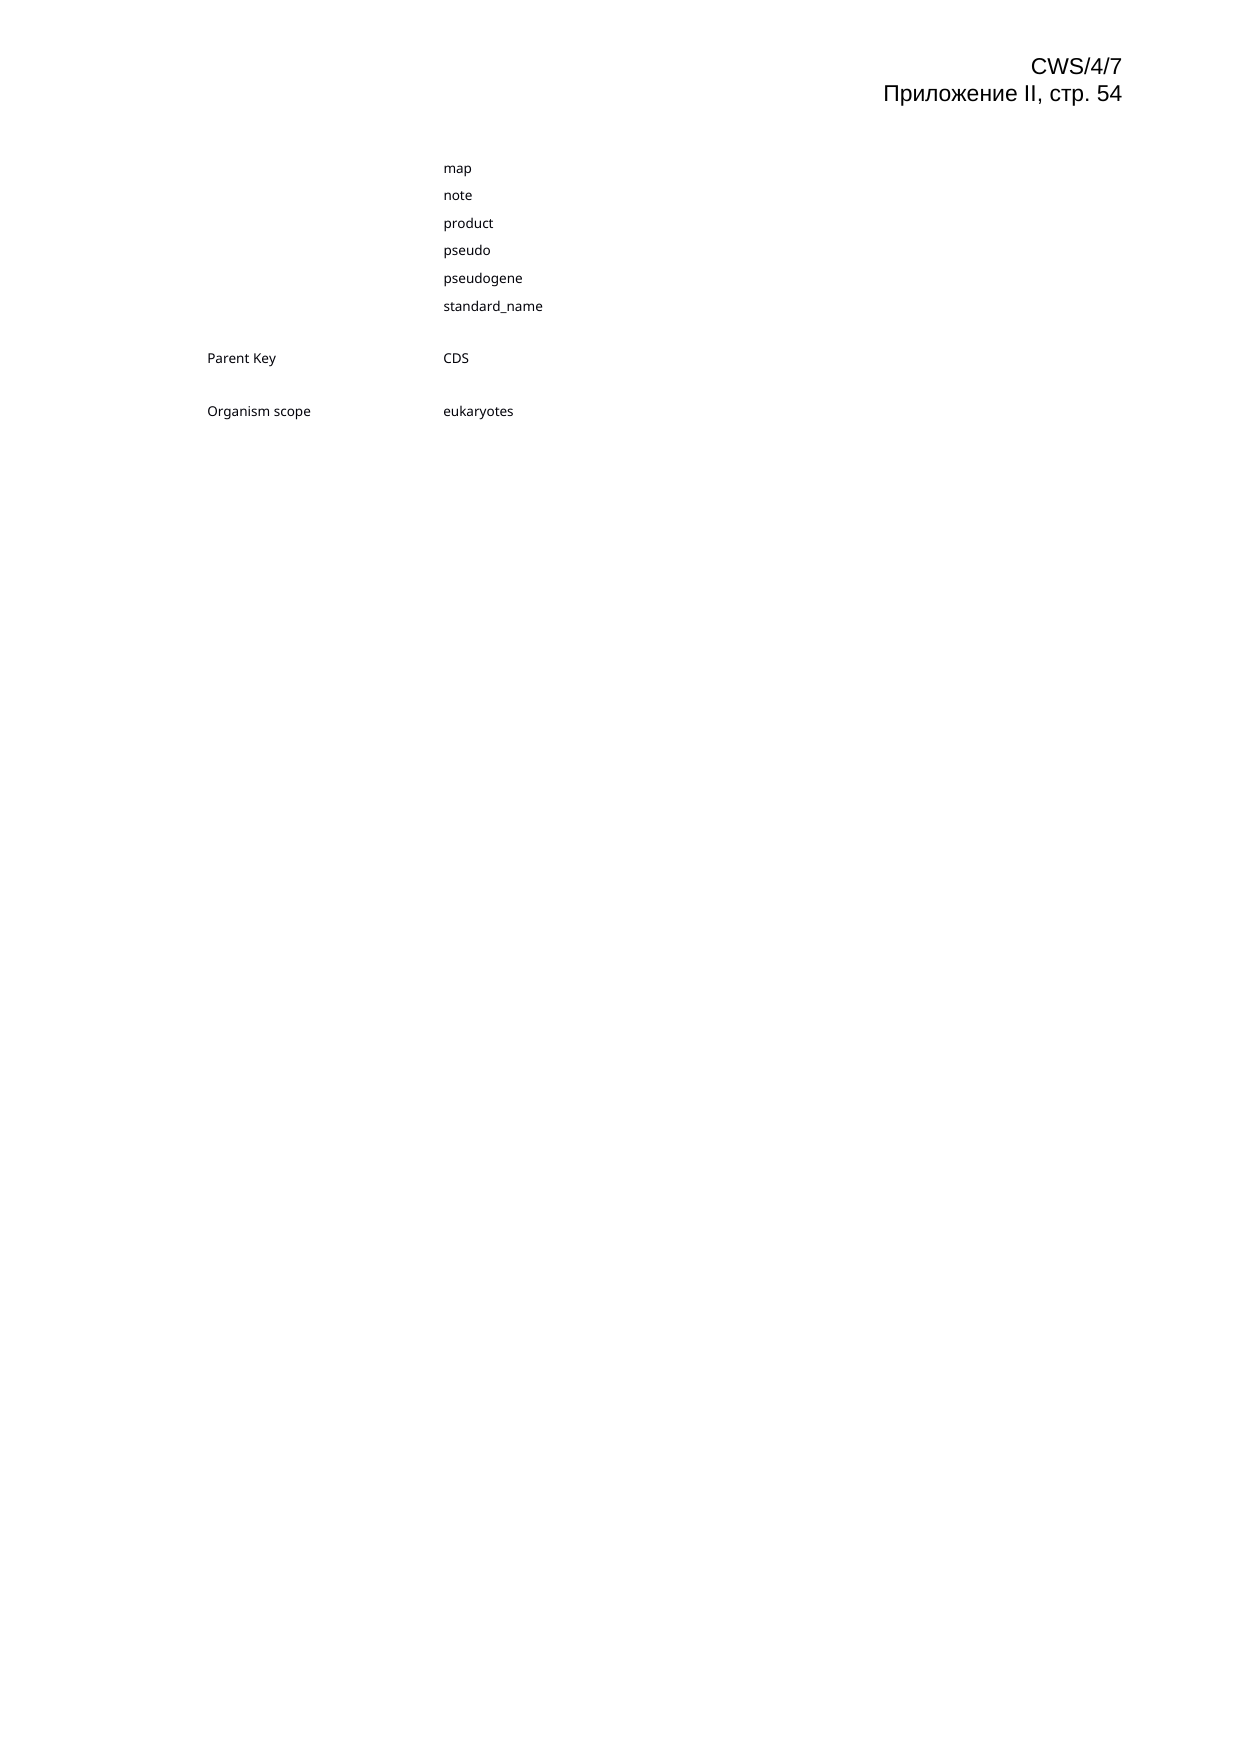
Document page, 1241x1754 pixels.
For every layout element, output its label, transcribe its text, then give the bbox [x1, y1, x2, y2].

text pseudo [443, 241, 1122, 260]
text map [443, 158, 1122, 177]
text product [443, 214, 1122, 232]
text standard_name [443, 297, 1122, 315]
text Parent Key CDS [207, 349, 1122, 368]
text note [443, 186, 1122, 204]
text Organism scope eukaryotes [207, 402, 1122, 420]
text pseudogene [443, 269, 1122, 287]
